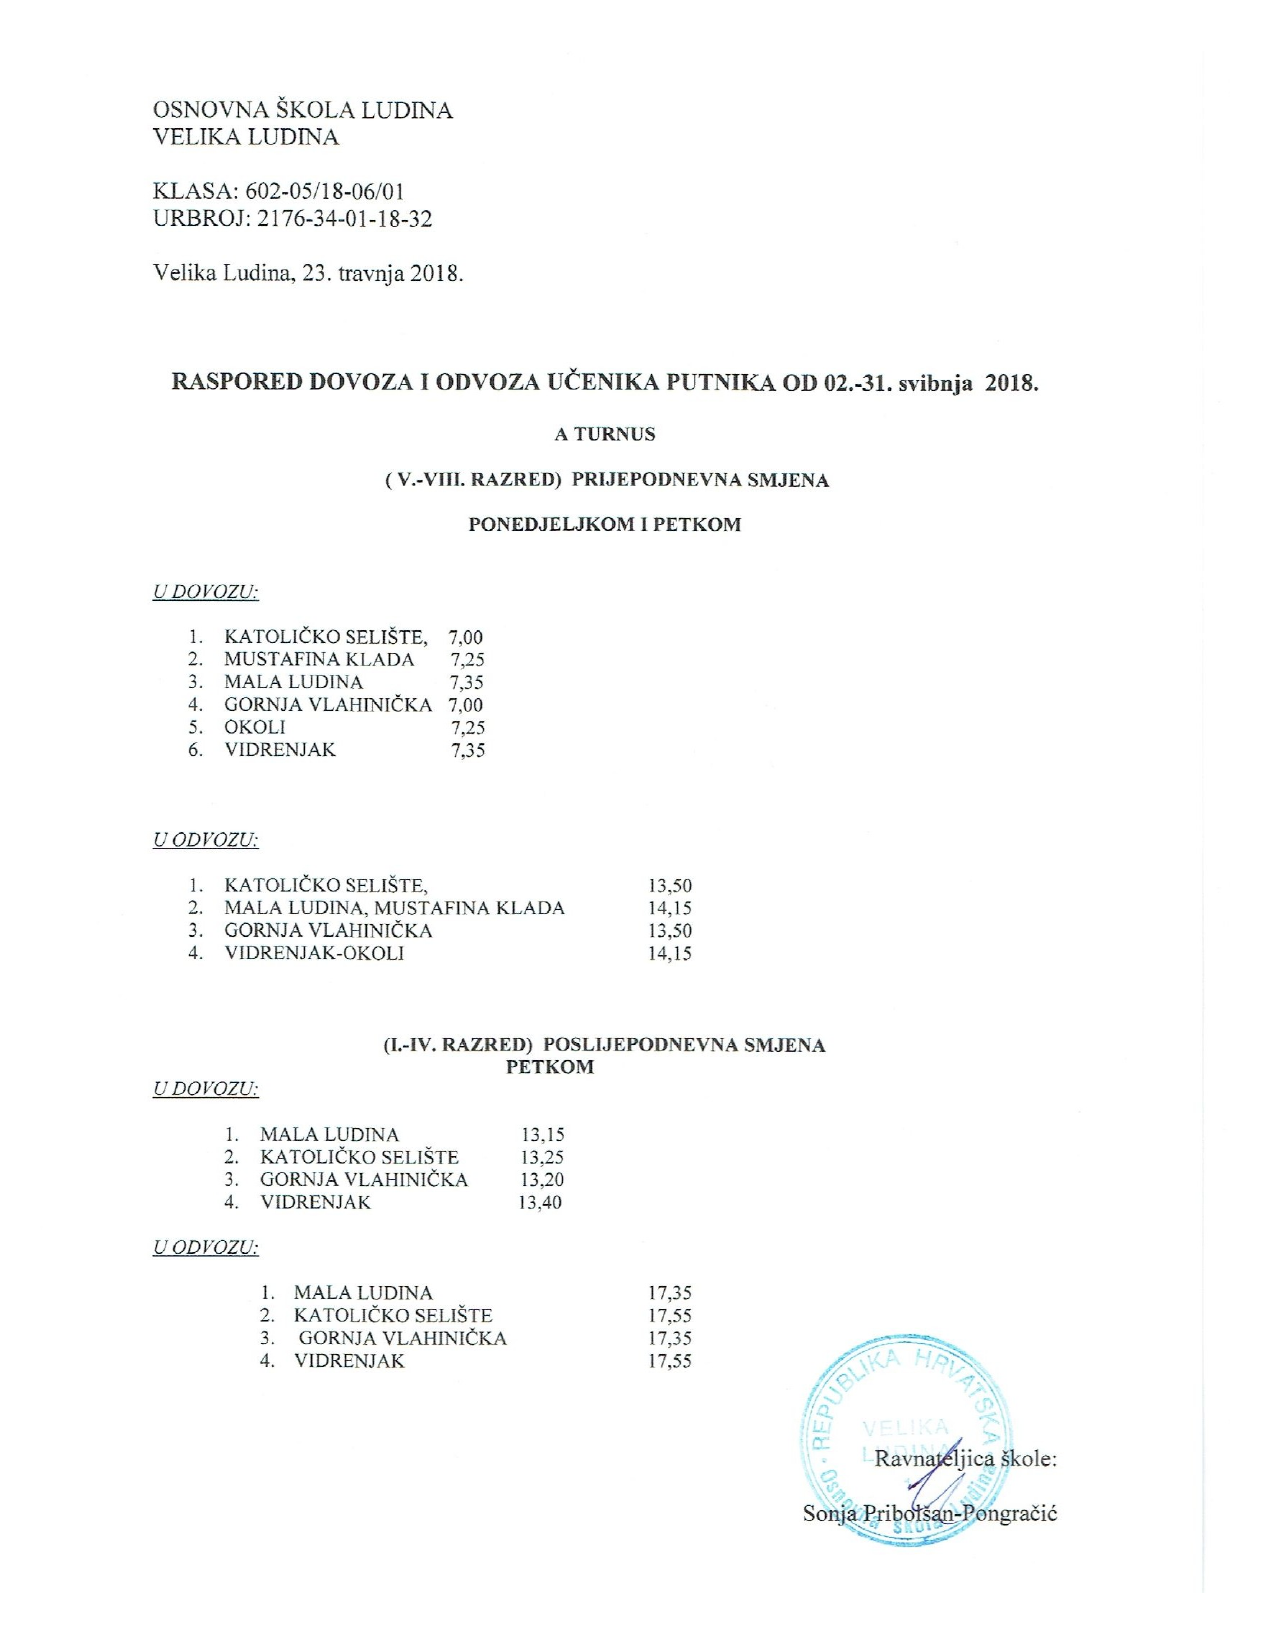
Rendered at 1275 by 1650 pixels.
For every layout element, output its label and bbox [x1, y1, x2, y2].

picture [40, 51, 1231, 1593]
